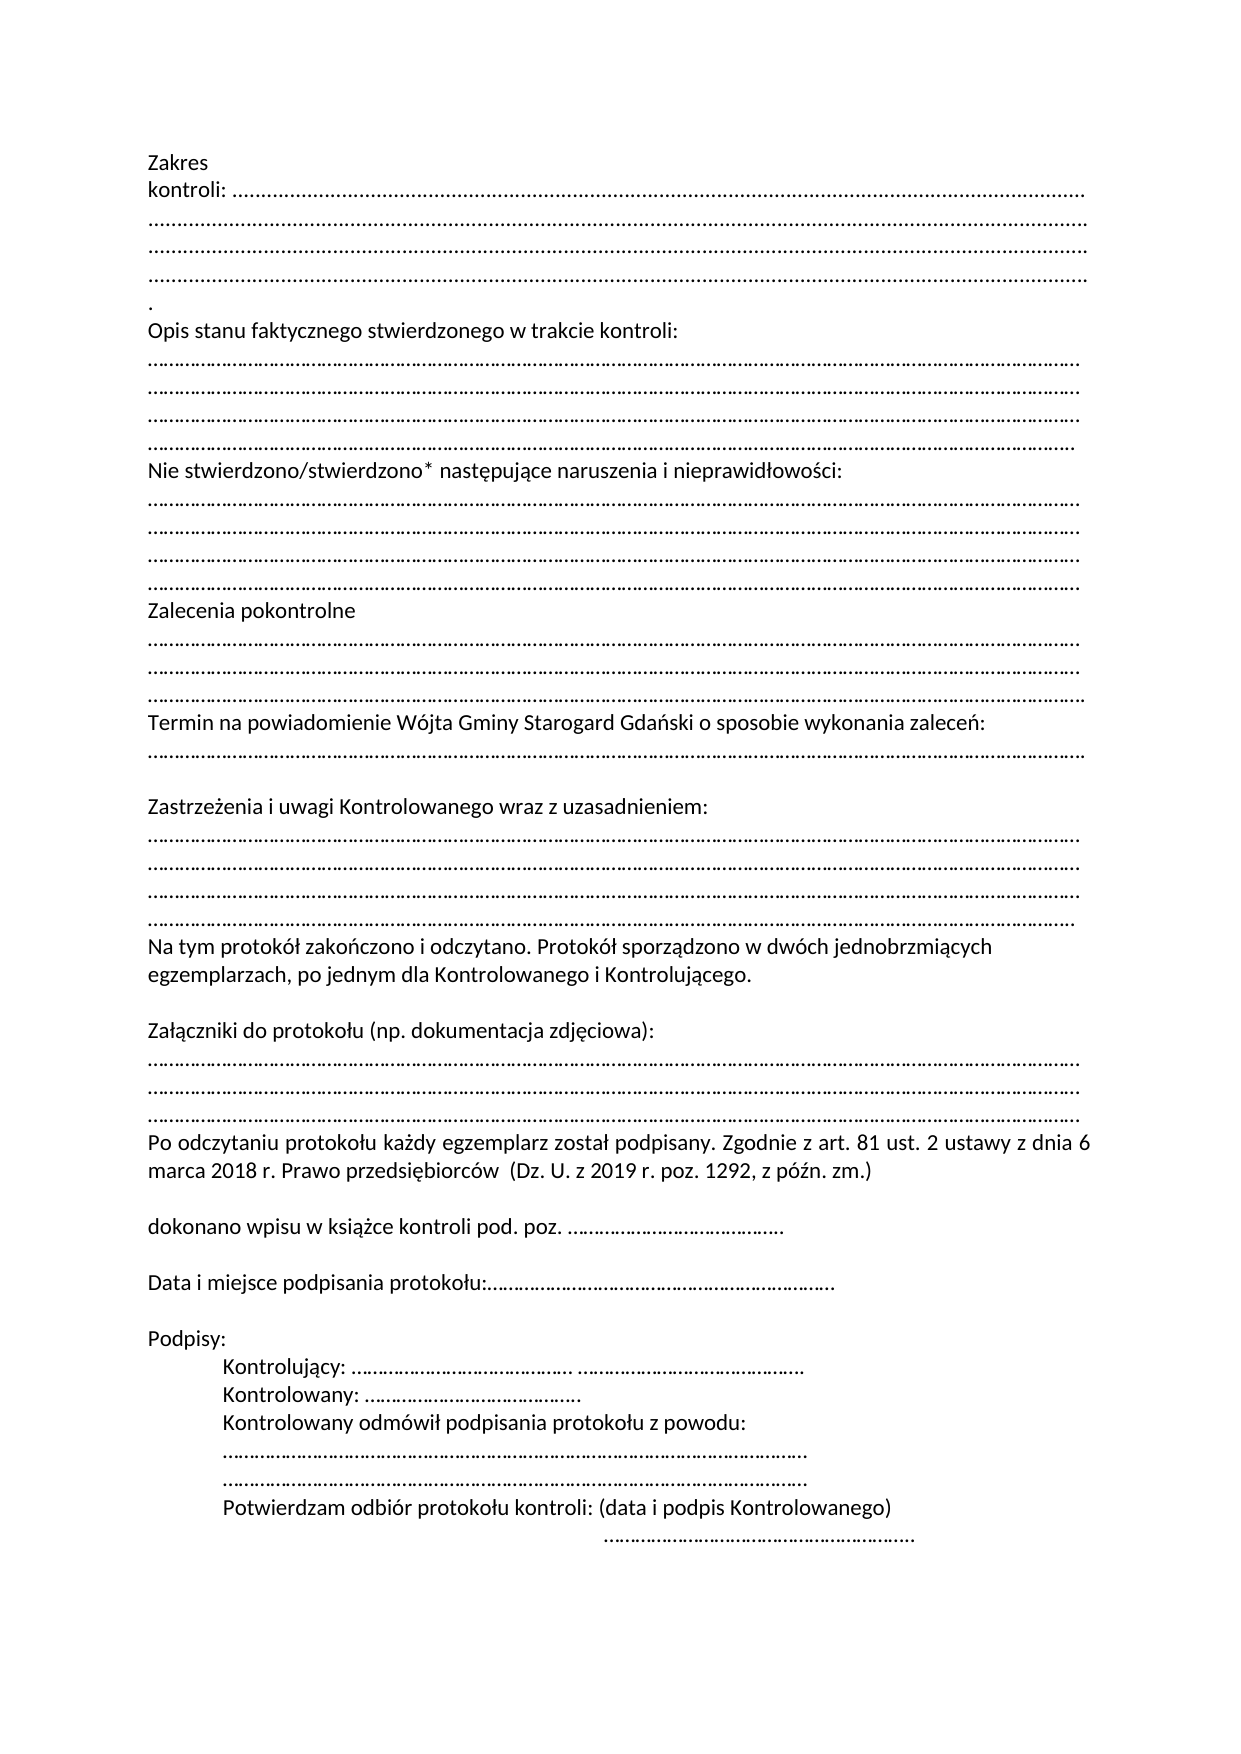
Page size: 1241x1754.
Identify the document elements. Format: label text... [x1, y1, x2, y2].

text dokonano wpisu w książce kontroli pod. poz. ………………………………….. [148, 1212, 1093, 1240]
text Kontrolowany odmówił podpisania protokołu z powodu: ………………………………………………………………………………………………… ………………………………………………………………………………………………… [223, 1408, 1093, 1493]
text Po odczytaniu protokołu każdy egzemplarz został podpisany. Zgodnie z art. 81 ust. 2 ustawy z dnia 6 marca 2018 r. Prawo przedsiębiorców (Dz. U. z 2019 r. poz. 1292, z późn. zm.) [148, 1128, 1093, 1184]
text Data i miejsce podpisania protokołu:………………………………………………………… [148, 1268, 1093, 1296]
text Na tym protokół zakończono i odczytano. Protokół sporządzono w dwóch jednobrzmiących egzemplarzach, po jednym dla Kontrolowanego i Kontrolującego. [148, 932, 1093, 988]
text Zakres kontroli: .............................................................................................................................................................................................................................................................................................................................................................................................................................................................................................................................................................................................................................................................. [148, 148, 1093, 316]
text Termin na powiadomienie Wójta Gminy Starogard Gdański o sposobie wykonania zaleceń: ……………………………………………………………………………………………………………………………………………………………. [148, 708, 1093, 764]
text Nie stwierdzono/stwierdzono* następujące naruszenia i nieprawidłowości: …………………………………………………………………………………………………………………………………………………………………………………………………………………………………………………………………………………………………………………………………………………………………………………………………………………………………………………………………………………………………………………………………………………………………………………………………………………………………………………… [148, 456, 1093, 596]
text Opis stanu faktycznego stwierdzonego w trakcie kontroli: [148, 316, 1093, 344]
text Załączniki do protokołu (np. dokumentacja zdjęciowa): ……………………………………………………………………………………………………………………………………………………………………………………………………………………………………………………………………………………………………………………………………………………………………………………………………………………………………………………………………………………… [148, 1016, 1093, 1128]
text ………………………………………………………………………………………………………………………………………………………………………………………………………………………………………………………………………………………………………………………………………………………………………………………………………………………………………………………………………………………………………………………………………………………………………………………………………………………………………………….. [148, 344, 1093, 456]
text Kontrolujący: …………………………………… ……………………………………. [223, 1352, 1093, 1381]
text Kontrolowany: ………………………………….. [223, 1381, 1093, 1408]
text ………………………………………………………………………………………………………………………………………………………………………………………………………………………………………………………………………………………………………………………………………………………………………………………………………………………………………………………………………………………. [148, 624, 1093, 708]
text ………………………………………………………………………………………………………………………………………………………………………………………………………………………………………………………………………………………………………………………………………………………………………………………………………………………………………………………………………………………………………………………………………………………………………………………………………………………………………………….. [148, 820, 1093, 932]
text ………………………………………………….. [223, 1521, 1093, 1549]
text Potwierdzam odbiór protokołu kontroli: (data i podpis Kontrolowanego) [223, 1493, 1093, 1521]
text Zalecenia pokontrolne [148, 596, 1093, 624]
text Zastrzeżenia i uwagi Kontrolowanego wraz z uzasadnieniem: [148, 792, 1093, 820]
text Podpisy: [148, 1324, 1093, 1352]
